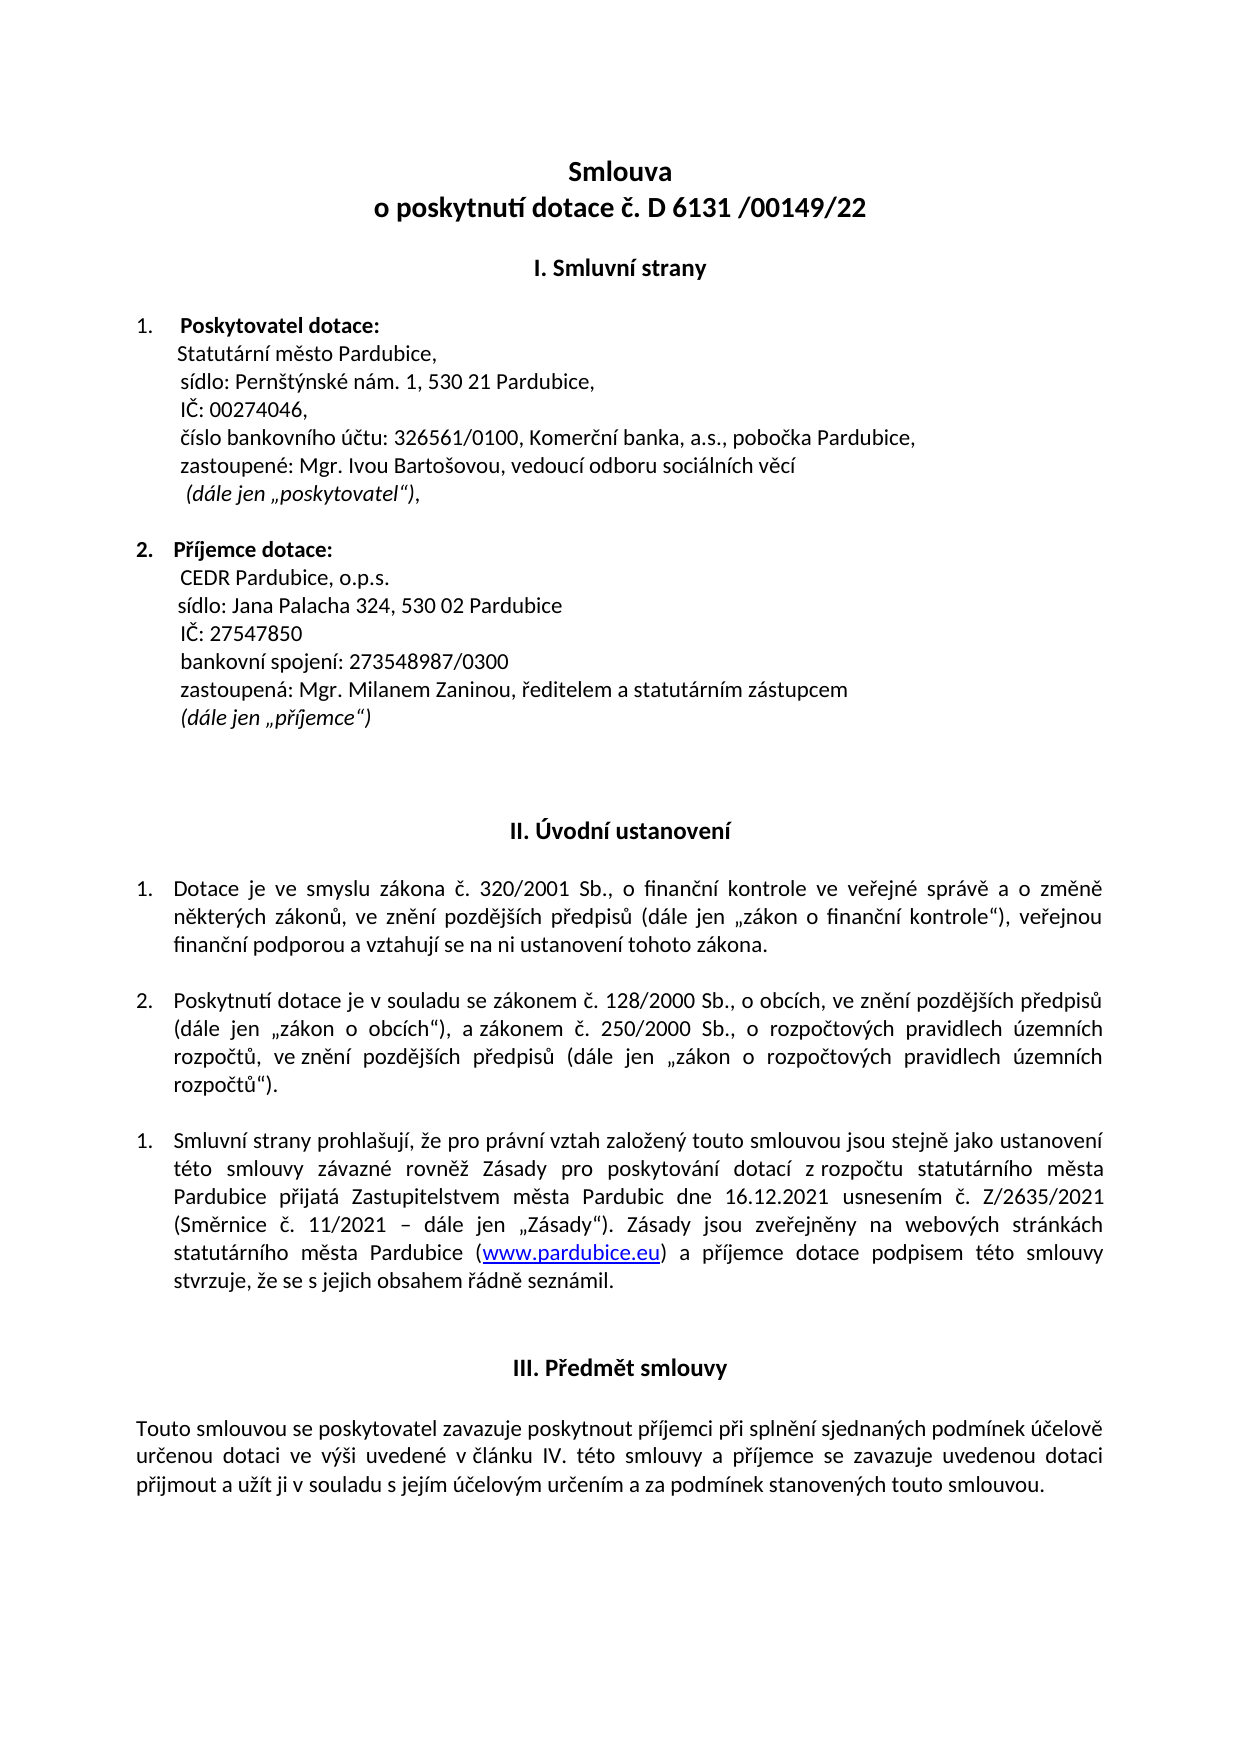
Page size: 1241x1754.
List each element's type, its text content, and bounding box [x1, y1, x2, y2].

text (dále jen „poskytovatel“), [180, 479, 1104, 507]
text Statutární město Pardubice, [136, 339, 1104, 367]
text o poskytnutí dotace č. D 6131 /00149/22 [136, 189, 1104, 224]
text bankovní spojení: 273548987/0300 [136, 647, 1104, 675]
text I. Smluvní strany [136, 252, 1104, 283]
text II. Úvodní ustanovení [136, 815, 1104, 846]
text CEDR Pardubice, o.p.s. [180, 563, 1104, 591]
list Dotace je ve smyslu zákona č. 320/2001 Sb., o finanční kontrole ve veřejné správě a o změně některých zákonů, ve znění pozdějších předpisů (dále jen „zákon o finanční kontrole“), veřejnou finanční podporou a vztahují se na ni ustanovení tohoto zákona. [136, 874, 1104, 958]
text zastoupená: Mgr. Milanem Zaninou, ředitelem a statutárním zástupcem [136, 675, 1104, 703]
text Touto smlouvou se poskytovatel zavazuje poskytnout příjemci při splnění sjednaných podmínek účelově určenou dotaci ve výši uvedené v článku IV. této smlouvy a příjemce se zavazuje uvedenou dotaci přijmout a užít ji v souladu s jejím účelovým určením a za podmínek stanovených touto smlouvou. [136, 1414, 1104, 1498]
text sídlo: Jana Palacha 324, 530 02 Pardubice [136, 591, 1104, 619]
list Příjemce dotace: [136, 535, 1104, 563]
text sídlo: Pernštýnské nám. 1, 530 21 Pardubice, [180, 367, 1104, 395]
list Poskytnutí dotace je v souladu se zákonem č. 128/2000 Sb., o obcích, ve znění pozdějších předpisů (dále jen „zákon o obcích“), a zákonem č. 250/2000 Sb., o rozpočtových pravidlech územních rozpočtů, ve znění pozdějších předpisů (dále jen „zákon o rozpočtových pravidlech územních rozpočtů“). [136, 986, 1104, 1098]
text číslo bankovního účtu: 326561/0100, Komerční banka, a.s., pobočka Pardubice, [180, 423, 1104, 451]
text III. Předmět smlouvy [136, 1353, 1104, 1383]
text zastoupené: Mgr. Ivou Bartošovou, vedoucí odboru sociálních věcí [180, 451, 1104, 479]
text IČ: 00274046, [180, 395, 1104, 423]
text Smlouva [136, 153, 1104, 189]
text 1. Poskytovatel dotace: [136, 311, 1104, 339]
text IČ: 27547850 [136, 619, 1104, 647]
text (dále jen „příjemce“) [136, 703, 1104, 731]
list Smluvní strany prohlašují, že pro právní vztah založený touto smlouvou jsou stejně jako ustanovení této smlouvy závazné rovněž Zásady pro poskytování dotací z rozpočtu statutárního města Pardubice přijatá Zastupitelstvem města Pardubic dne 16.12.2021 usnesením č. Z/2635/2021 (Směrnice č. 11/2021 – dále jen „Zásady“). Zásady jsou zveřejněny na webových stránkách statutárního města Pardubice (www.pardubice.eu) a příjemce dotace podpisem této smlouvy stvrzuje, že se s jejich obsahem řádně seznámil. [136, 1126, 1104, 1294]
